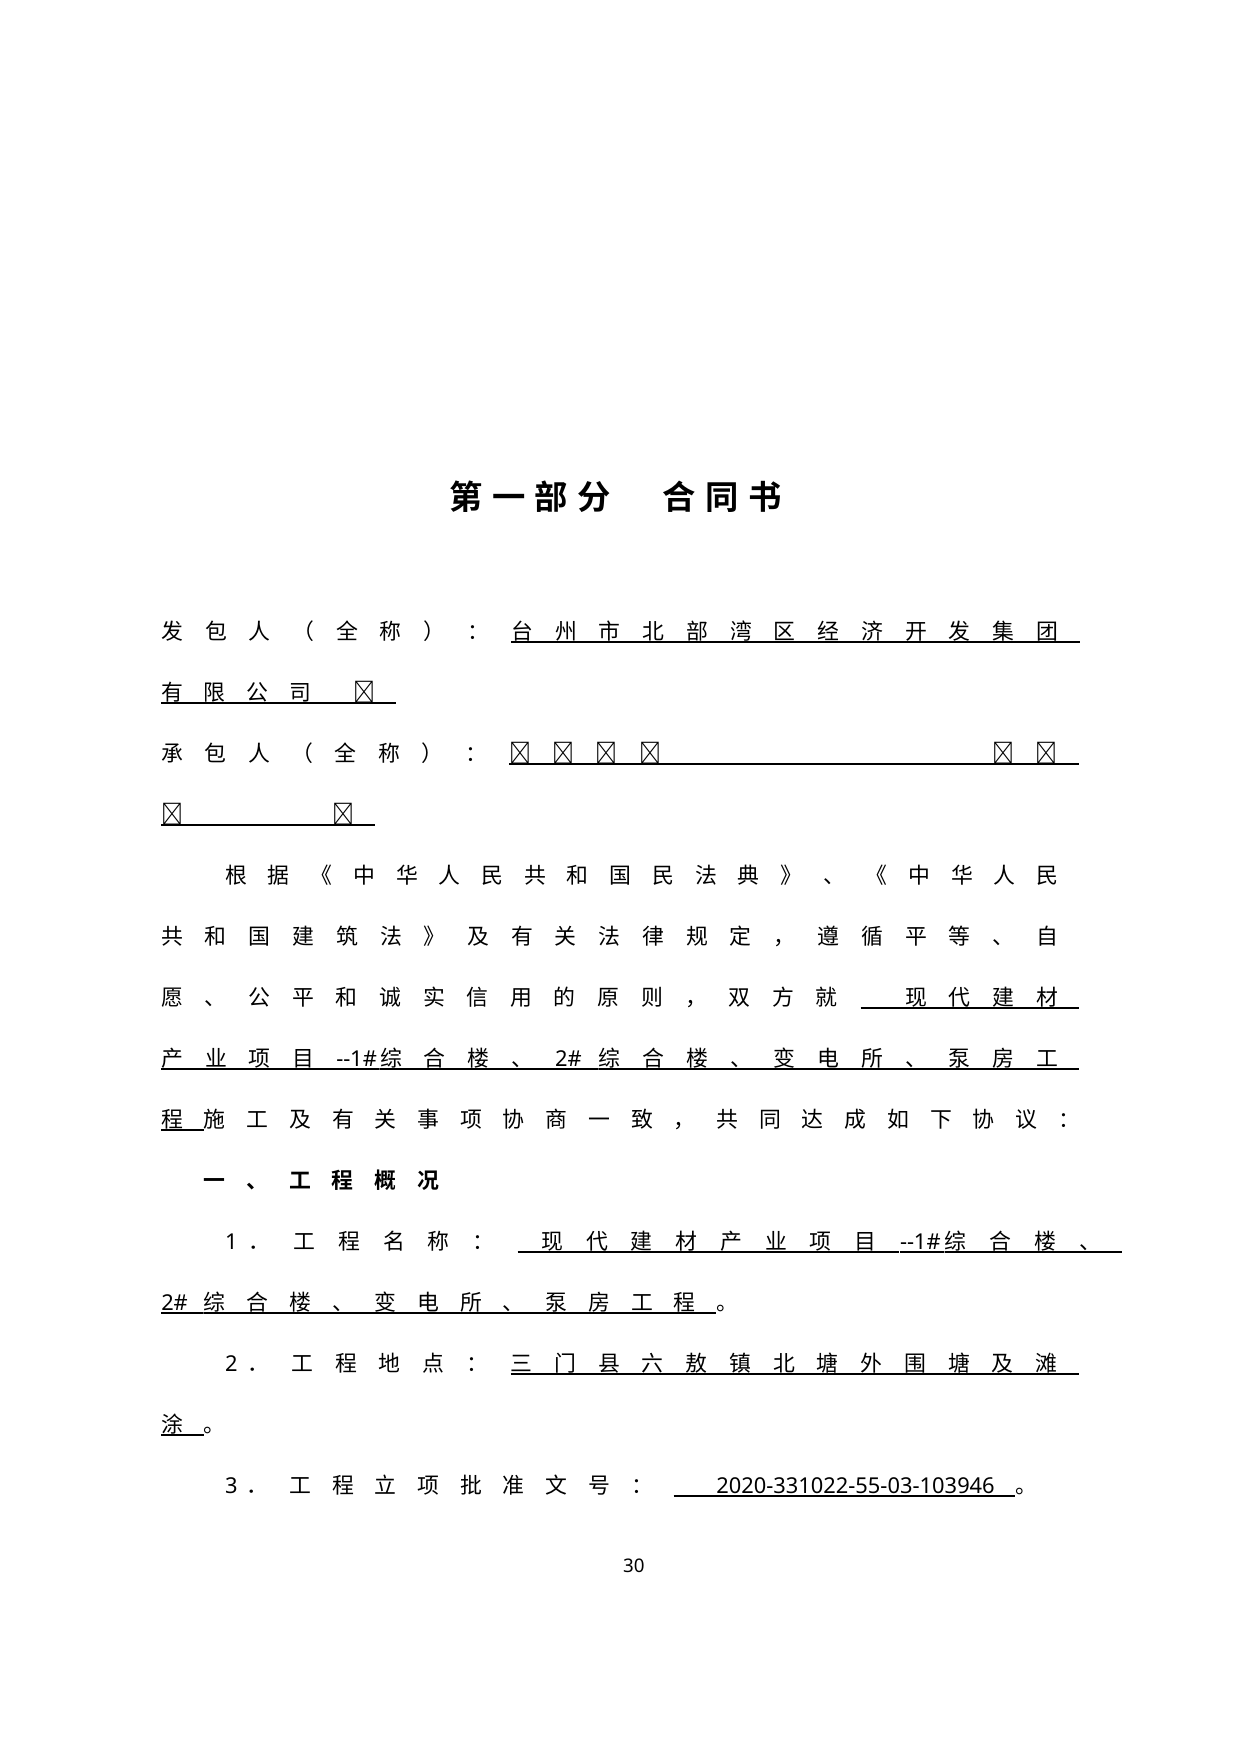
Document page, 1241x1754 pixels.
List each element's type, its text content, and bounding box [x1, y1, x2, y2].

text 根据《中华人民共和国民法典》、《中华人民共和国建筑法》及有关法律规定，遵循平等、自愿、公平和诚实信用的原则，双方就 现代建材产业项目--1#综合楼、2#综合楼、变电所、泵房工程施工及有关事项协商一致，共同达成如下协议： [161, 843, 1079, 1068]
text 1．工程名称： 现代建材产业项目--1#综合楼、2#综合楼、变电所、泵房工程。 [161, 1209, 1079, 1332]
text 承包人（全称）：   [161, 721, 1079, 843]
subtitle 第一部分 合同书 [161, 464, 1079, 526]
subtitle 一、工程概况 [161, 1148, 1079, 1209]
text 发包人（全称）：台州市北部湾区经济开发集团有限公司  [161, 599, 1079, 721]
text 2．工程地点：三门县六敖镇北塘外围塘及滩涂。 [161, 1332, 1079, 1454]
text 3．工程立项批准文号： 2020-331022-55-03-103946 。 [161, 1454, 1079, 1515]
text 根据《中华人民共和国民法典》、《中华人民共和国建筑法》及有关法律规定，遵循平等、自愿、公平和诚实信用的原则，双方就 现代建材产业项目--1#综合楼、2#综合楼、变电所、泵房工程施工及有关事项协商一致，共同达成如下协议： [161, 1070, 1079, 1148]
